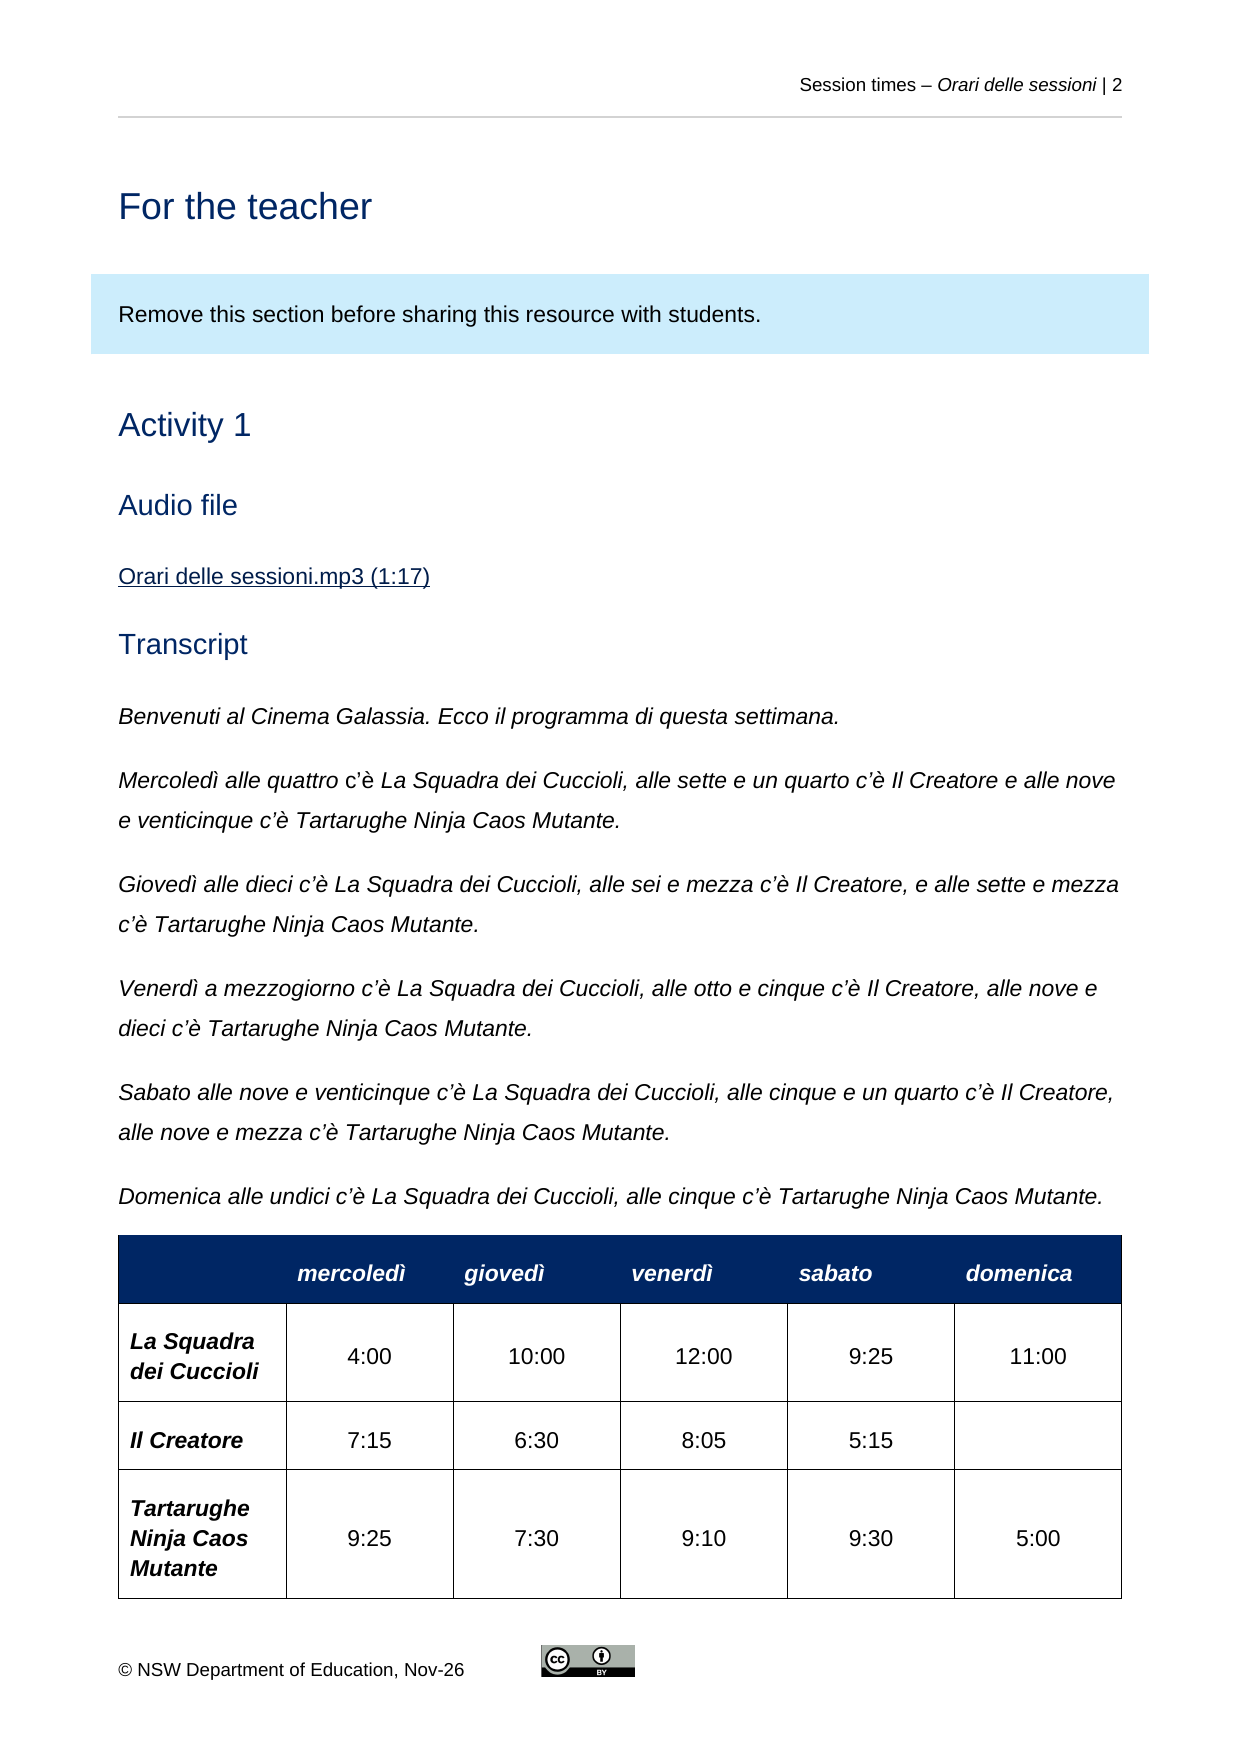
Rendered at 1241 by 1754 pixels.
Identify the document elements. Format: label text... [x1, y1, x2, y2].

table_cell [955, 1402, 1121, 1469]
table_cell 11:00 [955, 1304, 1121, 1401]
table_header mercoledì [286, 1235, 453, 1303]
table_cell 9:25 [788, 1304, 954, 1401]
text Benvenuti al Cinema Galassia. Ecco il programma di questa settimana. [118, 703, 1122, 729]
table_cell 9:10 [621, 1470, 787, 1598]
table_cell 7:15 [287, 1402, 453, 1469]
text Venerdì a mezzogiorno c’è La Squadra dei Cuccioli, alle otto e cinque c’è Il Creatore, alle nove e dieci c’è Tartarughe Ninja Caos Mutante. [118, 975, 1122, 1041]
table_header domenica [954, 1235, 1121, 1303]
table_header giovedì [453, 1235, 620, 1303]
table_header venerdì [620, 1235, 787, 1303]
text Remove this section before sharing this resource with students. [97, 280, 1143, 348]
table_cell Tartarughe Ninja Caos Mutante [119, 1470, 286, 1598]
table_cell 5:00 [955, 1470, 1121, 1598]
text Giovedì alle dieci c’è La Squadra dei Cuccioli, alle sei e mezza c’è Il Creatore, e alle sette e mezza c’è Tartarughe Ninja Caos Mutante. [118, 871, 1122, 937]
text Orari delle sessioni.mp3 (1:17) [118, 563, 1122, 589]
picture [541, 1645, 635, 1677]
text Mercoledì alle quattro c’è La Squadra dei Cuccioli, alle sette e un quarto c’è Il Creatore e alle nove e venticinque c’è Tartarughe Ninja Caos Mutante. [118, 767, 1122, 833]
table_cell 7:30 [454, 1470, 620, 1598]
table_cell 4:00 [287, 1304, 453, 1401]
table_header sabato [787, 1235, 954, 1303]
table_cell 6:30 [454, 1402, 620, 1469]
subtitle For the teacher [118, 184, 1122, 227]
table_cell Il Creatore [119, 1402, 286, 1469]
text Domenica alle undici c’è La Squadra dei Cuccioli, alle cinque c’è Tartarughe Ninja Caos Mutante. [118, 1183, 1122, 1209]
subtitle Transcript [118, 627, 1122, 661]
text Sabato alle nove e venticinque c’è La Squadra dei Cuccioli, alle cinque e un quarto c’è Il Creatore, alle nove e mezza c’è Tartarughe Ninja Caos Mutante. [118, 1079, 1122, 1145]
table_cell 9:30 [788, 1470, 954, 1598]
table_cell La Squadra dei Cuccioli [119, 1304, 286, 1401]
subtitle Audio file [118, 487, 1122, 521]
table_cell 10:00 [454, 1304, 620, 1401]
subtitle Activity 1 [118, 405, 1122, 443]
table_cell 9:25 [287, 1470, 453, 1598]
table_cell 12:00 [621, 1304, 787, 1401]
table_header [119, 1235, 286, 1303]
table_cell 8:05 [621, 1402, 787, 1469]
table_cell 5:15 [788, 1402, 954, 1469]
